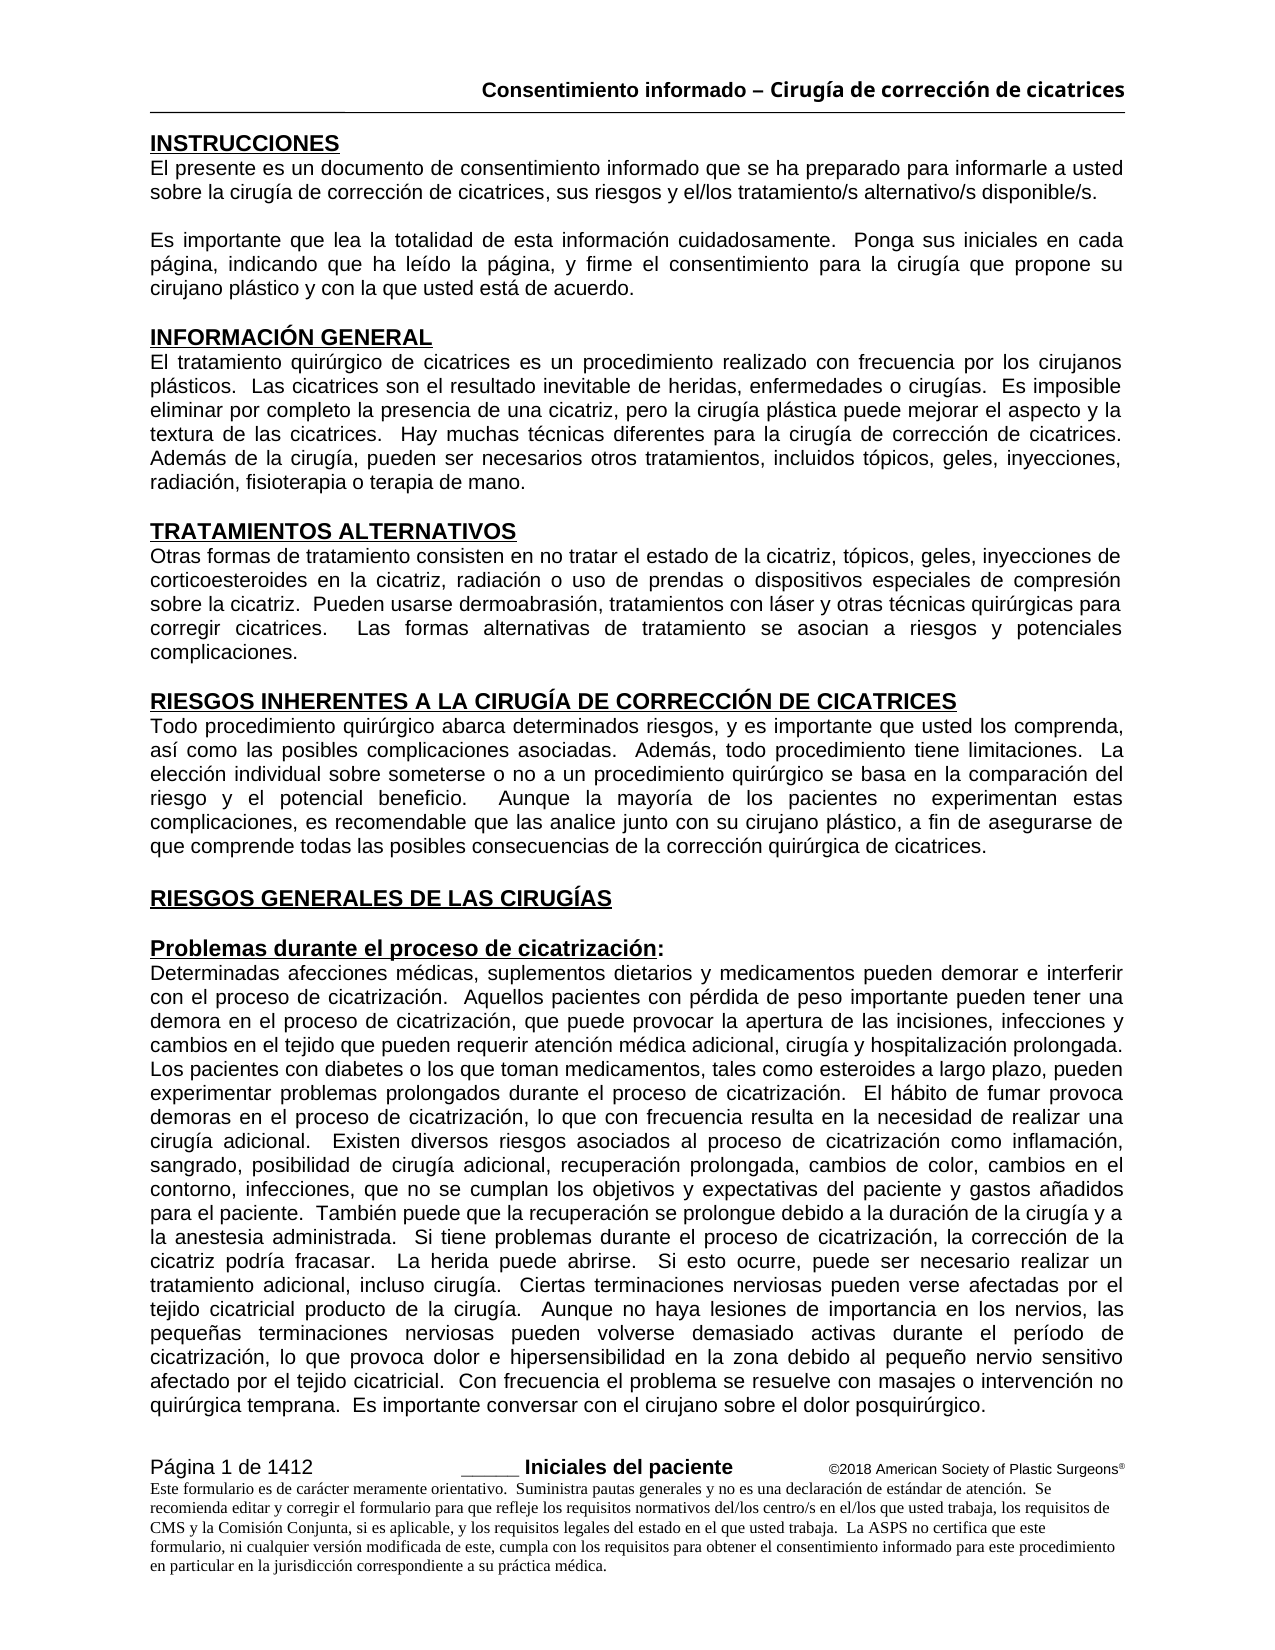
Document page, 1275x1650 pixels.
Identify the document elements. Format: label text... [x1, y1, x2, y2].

text El tratamiento quirúrgico de cicatrices es un procedimiento realizado con frecuencia por los cirujanos plásticos. Las cicatrices son el resultado inevitable de heridas, enfermedades o cirugías. Es imposible eliminar por completo la presencia de una cicatriz, pero la cirugía plástica puede mejorar el aspecto y la textura de las cicatrices. Hay muchas técnicas diferentes para la cirugía de corrección de cicatrices. Además de la cirugía, pueden ser necesarios otros tratamientos, incluidos tópicos, geles, inyecciones, radiación, fisioterapia o terapia de mano. [150, 350, 1123, 494]
text INSTRUCCIONES [150, 103, 1125, 156]
text Determinadas afecciones médicas, suplementos dietarios y medicamentos pueden demorar e interferir con el proceso de cicatrización. Aquellos pacientes con pérdida de peso importante pueden tener una demora en el proceso de cicatrización, que puede provocar la apertura de las incisiones, infecciones y cambios en el tejido que pueden requerir atención médica adicional, cirugía y hospitalización prolongada. Los pacientes con diabetes o los que toman medicamentos, tales como esteroides a largo plazo, pueden experimentar problemas prolongados durante el proceso de cicatrización. El hábito de fumar provoca demoras en el proceso de cicatrización, lo que con frecuencia resulta en la necesidad de realizar una cirugía adicional. Existen diversos riesgos asociados al proceso de cicatrización como inflamación, sangrado, posibilidad de cirugía adicional, recuperación prolongada, cambios de color, cambios en el contorno, infecciones, que no se cumplan los objetivos y expectativas del paciente y gastos añadidos para el paciente. También puede que la recuperación se prolongue debido a la duración de la cirugía y a la anestesia administrada. Si tiene problemas durante el proceso de cicatrización, la corrección de la cicatriz podría fracasar. La herida puede abrirse. Si esto ocurre, puede ser necesario realizar un tratamiento adicional, incluso cirugía. Ciertas terminaciones nerviosas pueden verse afectadas por el tejido cicatricial producto de la cirugía. Aunque no haya lesiones de importancia en los nervios, las pequeñas terminaciones nerviosas pueden volverse demasiado activas durante el período de cicatrización, lo que provoca dolor e hipersensibilidad en la zona debido al pequeño nervio sensitivo afectado por el tejido cicatricial. Con frecuencia el problema se resuelve con masajes o intervención no quirúrgica temprana. Es importante conversar con el cirujano sobre el dolor posquirúrgico. [150, 961, 1125, 1416]
text Todo procedimiento quirúrgico abarca determinados riesgos, y es importante que usted los comprenda, así como las posibles complicaciones asociadas. Además, todo procedimiento tiene limitaciones. La elección individual sobre someterse o no a un procedimiento quirúrgico se basa en la comparación del riesgo y el potencial beneficio. Aunque la mayoría de los pacientes no experimentan estas complicaciones, es recomendable que las analice junto con su cirujano plástico, a fin de asegurarse de que comprende todas las posibles consecuencias de la corrección quirúrgica de cicatrices. [150, 714, 1125, 858]
text Riesgos generales de las cirugías [150, 884, 1125, 911]
text Otras formas de tratamiento consisten en no tratar el estado de la cicatriz, tópicos, geles, inyecciones de corticoesteroides en la cicatriz, radiación o uso de prendas o dispositivos especiales de compresión sobre la cicatriz. Pueden usarse dermoabrasión, tratamientos con láser y otras técnicas quirúrgicas para corregir cicatrices. Las formas alternativas de tratamiento se asocian a riesgos y potenciales complicaciones. [150, 544, 1123, 664]
text INFORMACIÓN GENERAL [150, 324, 1125, 350]
text El presente es un documento de consentimiento informado que se ha preparado para informarle a usted sobre la cirugía de corrección de cicatrices, sus riesgos y el/los tratamiento/s alternativo/s disponible/s. [150, 156, 1125, 204]
text RIESGOS INHERENTES A LA CIRUGÍA DE CORRECCIÓN DE CICATRICES [150, 688, 1125, 714]
text Problemas durante el proceso de cicatrización: [150, 935, 1125, 961]
text Es importante que lea la totalidad de esta información cuidadosamente. Ponga sus iniciales en cada página, indicando que ha leído la página, y firme el consentimiento para la cirugía que propone su cirujano plástico y con la que usted está de acuerdo. [150, 228, 1125, 300]
text TRATAMIENTOS ALTERNATIVOS [150, 518, 1125, 544]
